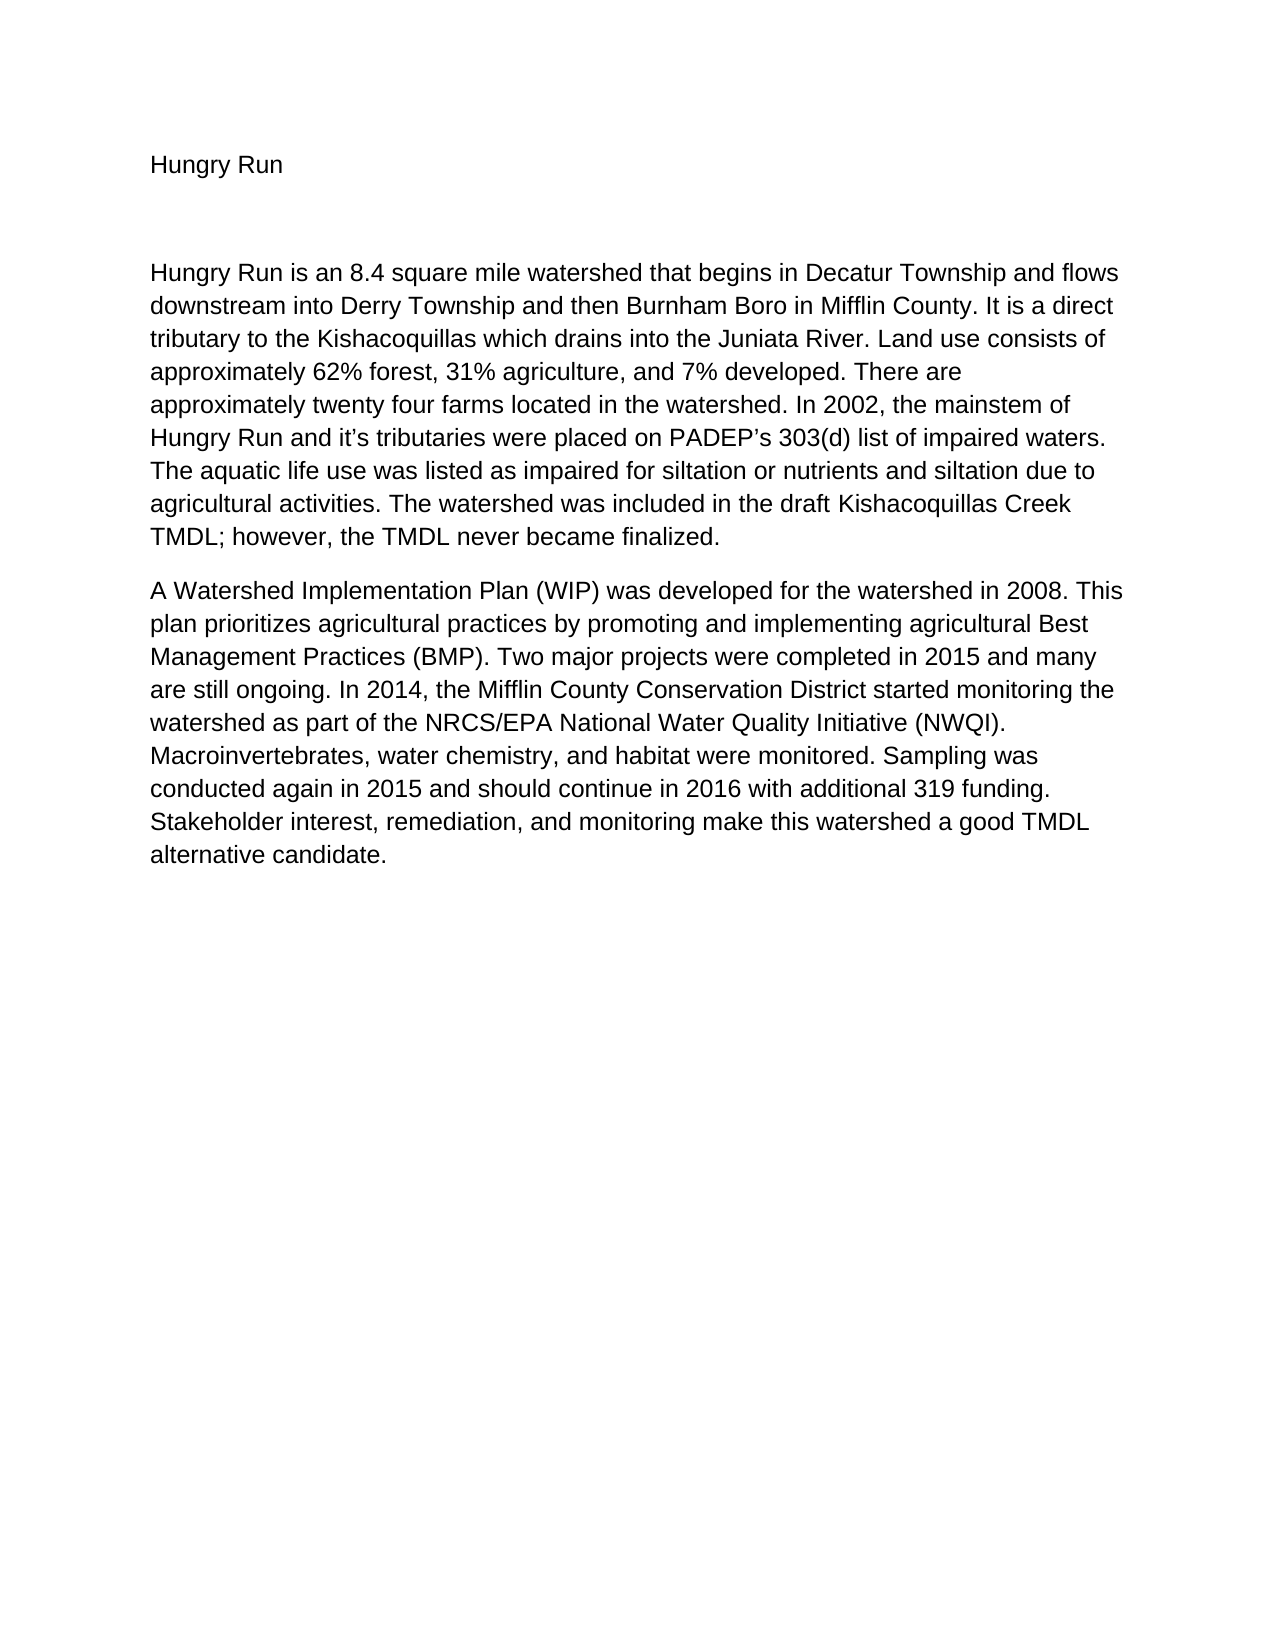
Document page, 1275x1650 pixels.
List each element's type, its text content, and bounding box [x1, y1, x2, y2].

text Hungry Run is an 8.4 square mile watershed that begins in Decatur Township and flows downstream into Derry Township and then Burnham Boro in Mifflin County. It is a direct tributary to the Kishacoquillas which drains into the Juniata River. Land use consists of approximately 62% forest, 31% agriculture, and 7% developed. There are approximately twenty four farms located in the watershed. In 2002, the mainstem of Hungry Run and it’s tributaries were placed on PADEP’s 303(d) list of impaired waters. The aquatic life use was listed as impaired for siltation or nutrients and siltation due to agricultural activities. The watershed was included in the draft Kishacoquillas Creek TMDL; however, the TMDL never became finalized. [150, 258, 1125, 551]
text A Watershed Implementation Plan (WIP) was developed for the watershed in 2008. This plan prioritizes agricultural practices by promoting and implementing agricultural Best Management Practices (BMP). Two major projects were completed in 2015 and many are still ongoing. In 2014, the Mifflin County Conservation District started monitoring the watershed as part of the NRCS/EPA National Water Quality Initiative (NWQI). Macroinvertebrates, water chemistry, and habitat were monitored. Sampling was conducted again in 2015 and should continue in 2016 with additional 319 funding. Stakeholder interest, remediation, and monitoring make this watershed a good TMDL alternative candidate. [150, 576, 1125, 869]
text Hungry Run [150, 150, 1125, 179]
